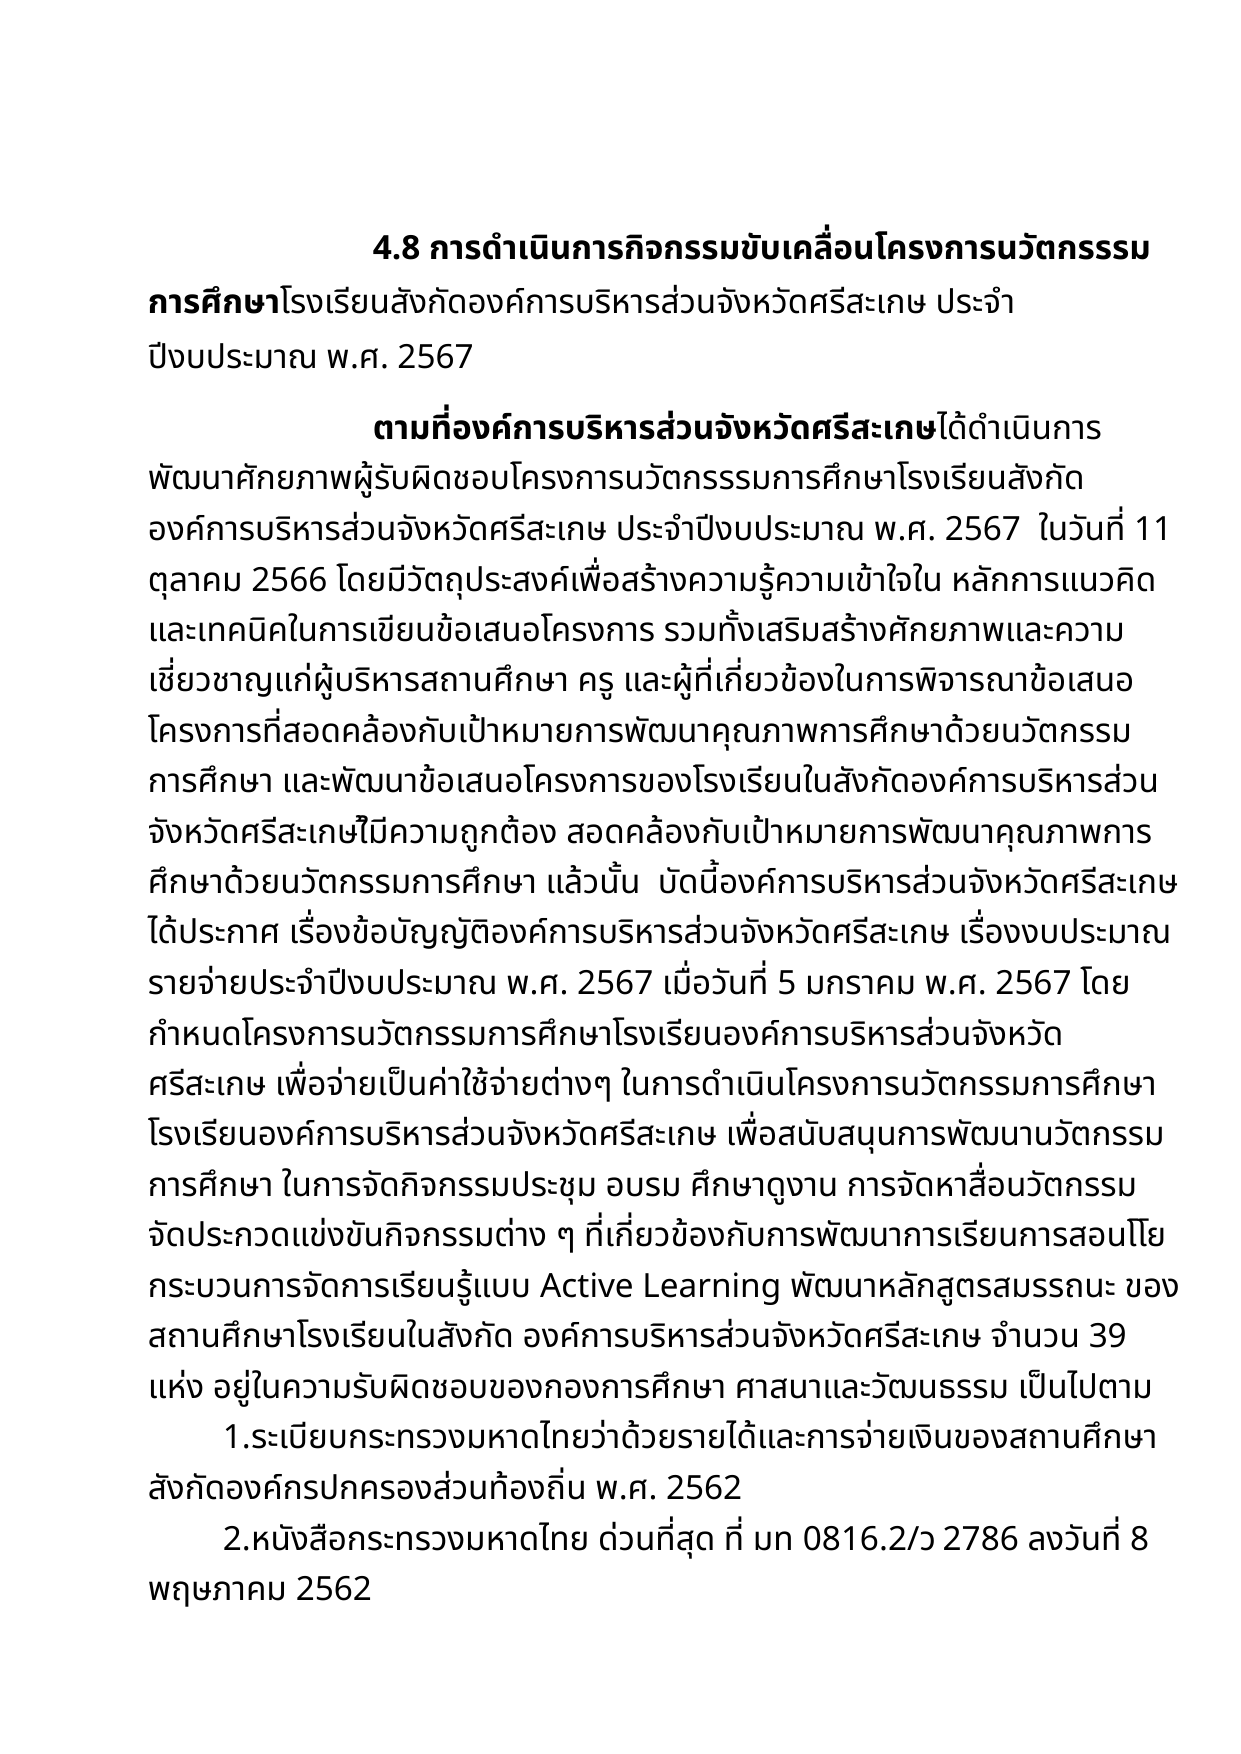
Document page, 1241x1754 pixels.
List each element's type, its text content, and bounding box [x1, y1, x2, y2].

text ตามที่องค์การบริหารส่วนจังหวัดศรีสะเกษได้ดำเนินการพัฒนาศักยภาพผู้รับผิดชอบโครงการนวัตกรรรมการศึกษาโรงเรียนสังกัดองค์การบริหารส่วนจังหวัดศรีสะเกษ ประจำปีงบประมาณ พ.ศ. 2567 ในวันที่ 11 ตุลาคม 2566 โดยมีวัตถุประสงค์เพื่อสร้างความรู้ความเข้าใจใน หลักการแนวคิด และเทคนิคในการเขียนข้อเสนอโครงการ รวมทั้งเสริมสร้างศักยภาพและความเชี่ยวชาญแก่ผู้บริหารสถานศึกษา ครู และผู้ที่เกี่ยวข้องในการพิจารณาข้อเสนอโครงการที่สอดคล้องกับเป้าหมายการพัฒนาคุณภาพการศึกษาด้วยนวัตกรรมการศึกษา และพัฒนาข้อเสนอโครงการของโรงเรียนในสังกัดองค์การบริหารส่วนจังหวัดศรีสะเกษใ้มีความถูกต้อง สอดคล้องกับเป้าหมายการพัฒนาคุณภาพการศึกษาด้วยนวัตกรรมการศึกษา แล้วนั้น บัดนี้องค์การบริหารส่วนจังหวัดศรีสะเกษได้ประกาศ เรื่องข้อบัญญัติองค์การบริหารส่วนจังหวัดศรีสะเกษ เรื่องงบประมาณรายจ่ายประจำปีงบประมาณ พ.ศ. 2567 เมื่อวันที่ 5 มกราคม พ.ศ. 2567 โดยกำหนดโครงการนวัตกรรมการศึกษาโรงเรียนองค์การบริหารส่วนจังหวัดศรีสะเกษ เพื่อจ่ายเป็นค่าใช้จ่ายต่างๆ ในการดำเนินโครงการนวัตกรรมการศึกษาโรงเรียนองค์การบริหารส่วนจังหวัดศรีสะเกษ เพื่อสนับสนุนการพัฒนานวัตกรรมการศึกษา ในการจัดกิจกรรมประชุม อบรม ศึกษาดูงาน การจัดหาสื่อนวัตกรรม จัดประกวดแข่งขันกิจกรรมต่าง ๆ ที่เกี่ยวข้องกับการพัฒนาการเรียนการสอนโโยกระบวนการจัดการเรียนรู้แบบ Active Learning พัฒนาหลักสูตรสมรรถนะ ของสถานศึกษาโรงเรียนในสังกัด องค์การบริหารส่วนจังหวัดศรีสะเกษ จำนวน 39 แห่ง อยู่ในความรับผิดชอบของกองการศึกษา ศาสนาและวัฒนธรรม เป็นไปตาม [148, 404, 1181, 1413]
text 4.8 การดำเนินการกิจกรรมขับเคลื่อนโครงการนวัตกรรรมการศึกษาโรงเรียนสังกัดองค์การบริหารส่วนจังหวัดศรีสะเกษ ประจำปีงบประมาณ พ.ศ. 2567 [148, 224, 1181, 383]
text 1.ระเบียบกระทรวงมหาดไทยว่าด้วยรายได้และการจ่ายเงินของสถานศึกษาสังกัดองค์กรปกครองส่วนท้องถิ่น พ.ศ. 2562 [148, 1413, 1181, 1514]
text 2.หนังสือกระทรวงมหาดไทย ด่วนที่สุด ที่ มท 0816.2/ว2786 ลงวันที่ 8 พฤษภาคม 2562 [148, 1514, 1181, 1616]
